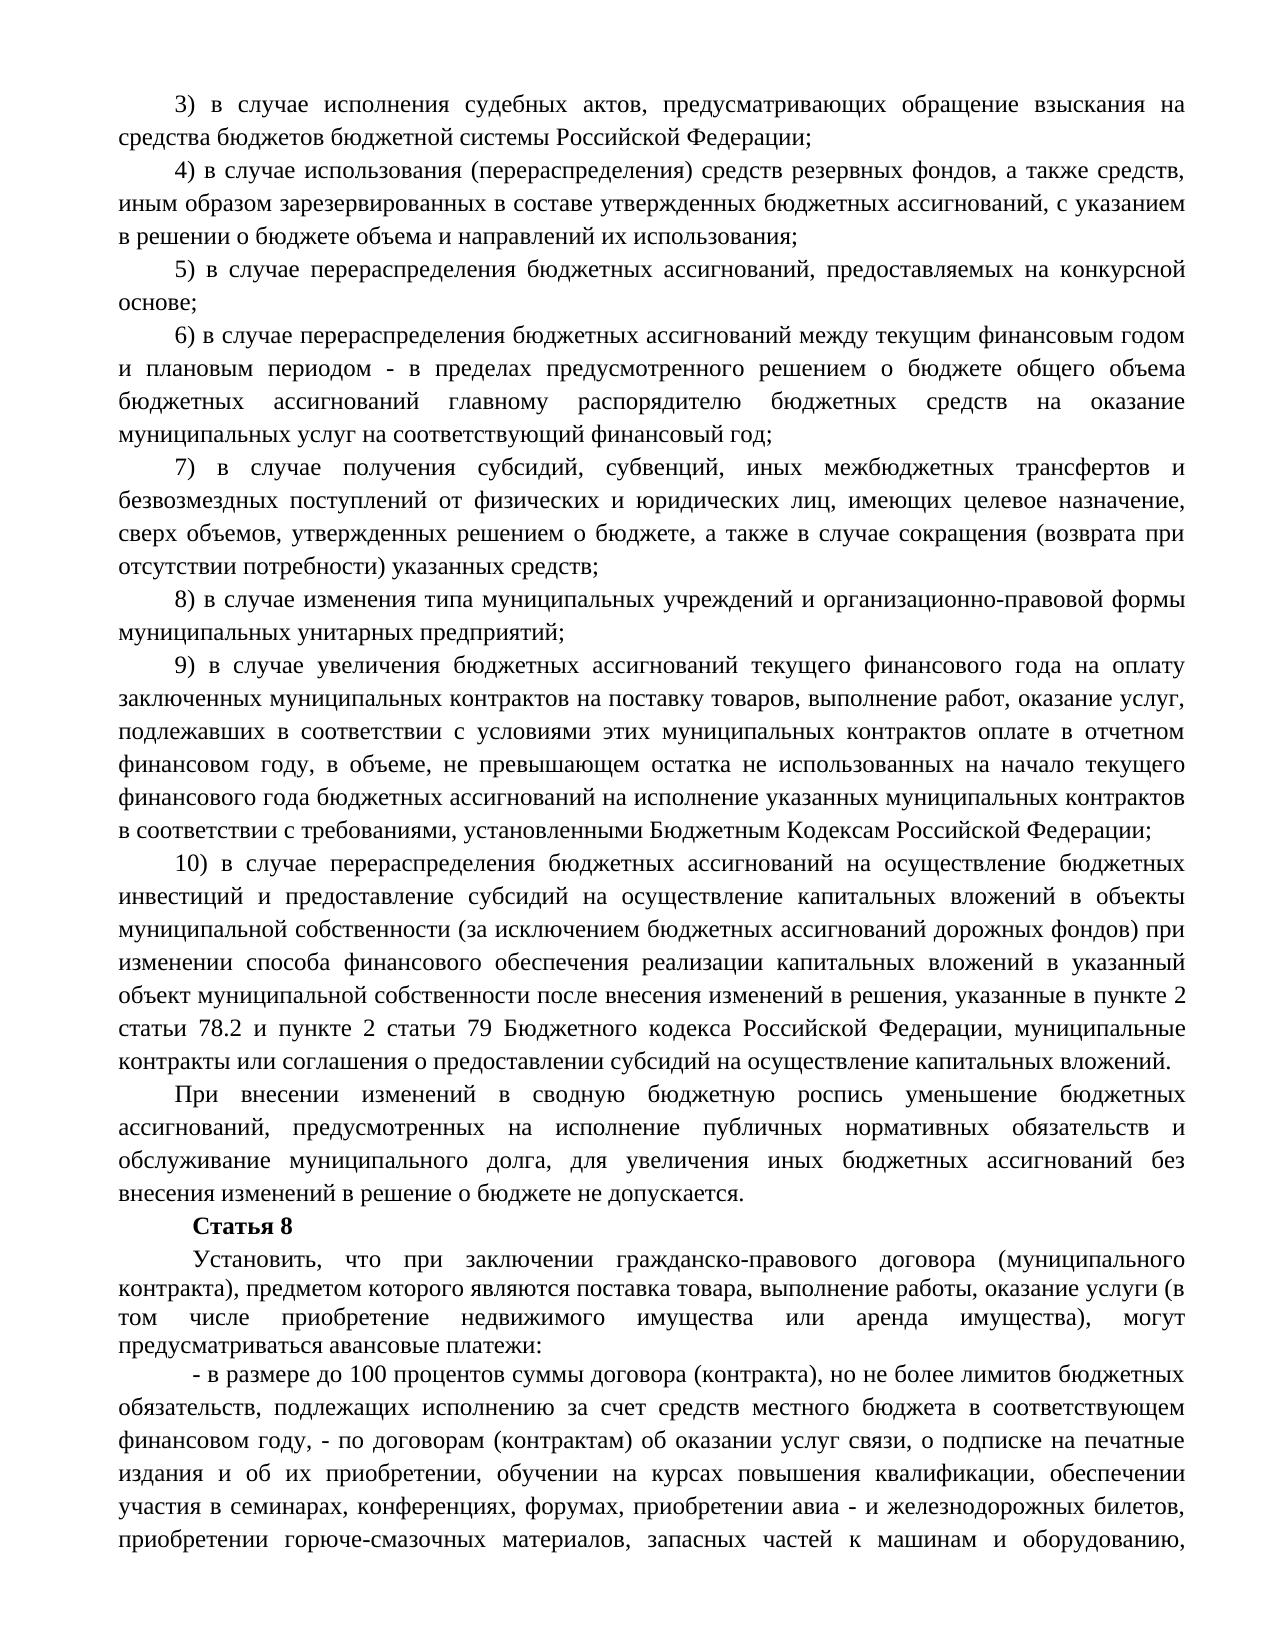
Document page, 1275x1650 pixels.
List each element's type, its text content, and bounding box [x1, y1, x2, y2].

text При внесении изменений в сводную бюджетную роспись уменьшение бюджетных ассигнований, предусмотренных на исполнение публичных нормативных обязательств и обслуживание муниципального долга, для увеличения иных бюджетных ассигнований без внесения изменений в решение о бюджете не допускается. [118, 1079, 1186, 1207]
text 8) в случае изменения типа муниципальных учреждений и организационно-правовой формы муниципальных унитарных предприятий; [118, 584, 1186, 646]
text 5) в случае перераспределения бюджетных ассигнований, предоставляемых на конкурсной основе; [118, 254, 1186, 316]
text 6) в случае перераспределения бюджетных ассигнований между текущим финансовым годом и плановым периодом - в пределах предусмотренного решением о бюджете общего объема бюджетных ассигнований главному распорядителю бюджетных средств на оказание муниципальных услуг на соответствующий финансовый год; [118, 320, 1186, 448]
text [118, 1359, 1186, 1553]
text 7) в случае получения субсидий, субвенций, иных межбюджетных трансфертов и безвозмездных поступлений от физических и юридических лиц, имеющих целевое назначение, сверх объемов, утвержденных решением о бюджете, а также в случае сокращения (возврата при отсутствии потребности) указанных средств; [118, 452, 1186, 580]
text Статья 8 [118, 1211, 1186, 1240]
text Установить, что при заключении гражданско-правового договора (муниципального контракта), предметом которого являются поставка товара, выполнение работы, оказание услуги (в том числе приобретение недвижимого имущества или аренда имущества), могут предусматриваться авансовые платежи: [118, 1244, 1186, 1359]
text 4) в случае использования (перераспределения) средств резервных фондов, а также средств, иным образом зарезервированных в составе утвержденных бюджетных ассигнований, с указанием в решении о бюджете объема и направлений их использования; [118, 155, 1186, 249]
text 3) в случае исполнения судебных актов, предусматривающих обращение взыскания на средства бюджетов бюджетной системы Российской Федерации; [118, 89, 1186, 150]
text 10) в случае перераспределения бюджетных ассигнований на осуществление бюджетных инвестиций и предоставление субсидий на осуществление капитальных вложений в объекты муниципальной собственности (за исключением бюджетных ассигнований дорожных фондов) при изменении способа финансового обеспечения реализации капитальных вложений в указанный объект муниципальной собственности после внесения изменений в решения, указанные в пункте 2 статьи 78.2 и пункте 2 статьи 79 Бюджетного кодекса Российской Федерации, муниципальные контракты или соглашения о предоставлении субсидий на осуществление капитальных вложений. [118, 848, 1186, 1075]
text 9) в случае увеличения бюджетных ассигнований текущего финансового года на оплату заключенных муниципальных контрактов на поставку товаров, выполнение работ, оказание услуг, подлежавших в соответствии с условиями этих муниципальных контрактов оплате в отчетном финансовом году, в объеме, не превышающем остатка не использованных на начало текущего финансового года бюджетных ассигнований на исполнение указанных муниципальных контрактов в соответствии с требованиями, установленными Бюджетным Кодексам Российской Федерации; [118, 650, 1186, 844]
